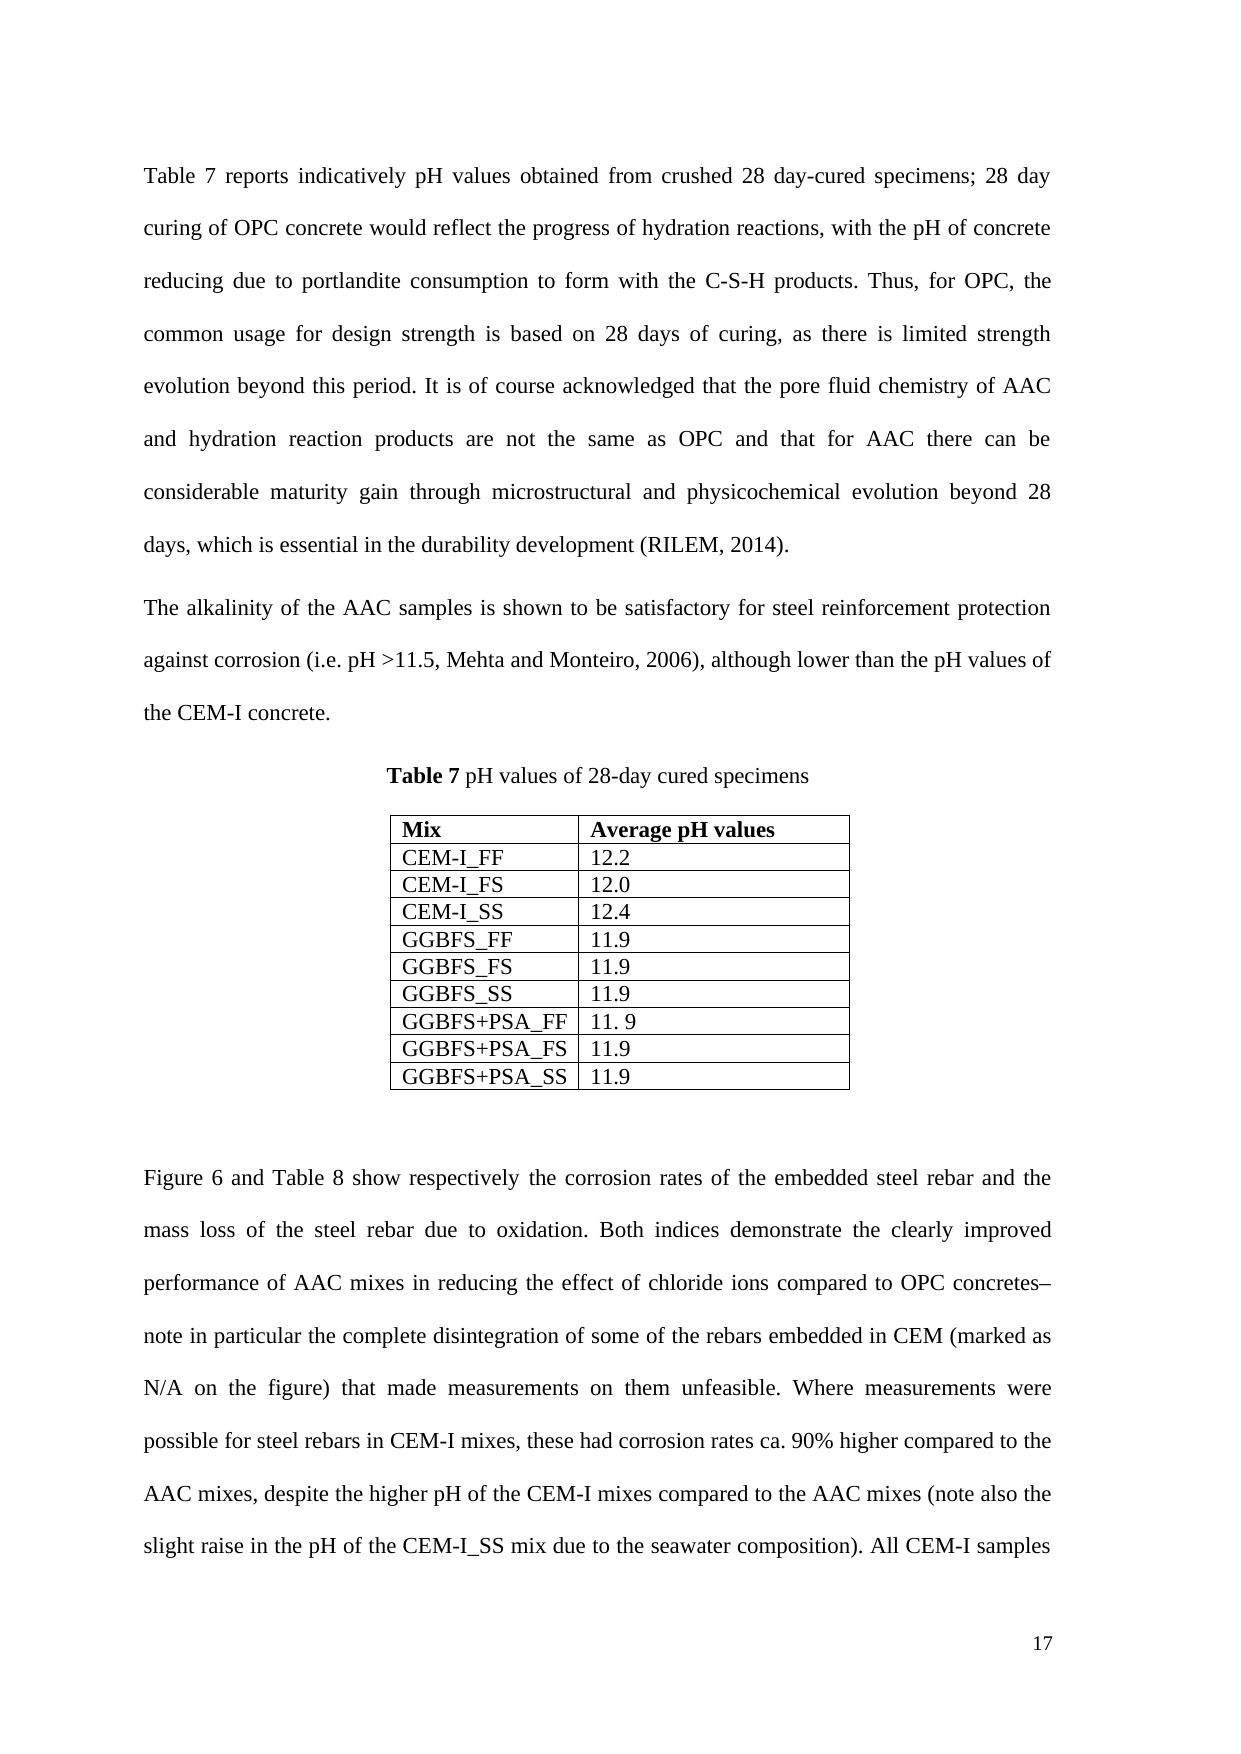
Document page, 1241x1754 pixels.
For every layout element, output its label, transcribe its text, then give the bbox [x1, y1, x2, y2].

table_cell CEM-I_SS [391, 898, 578, 925]
table_cell 11.9 [579, 926, 849, 952]
table_cell GGBFS+PSA_SS [391, 1063, 578, 1089]
table_cell 12.2 [579, 844, 849, 870]
table_cell 11.9 [579, 1035, 849, 1062]
table_cell GGBFS+PSA_FS [391, 1035, 578, 1062]
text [143, 1164, 1053, 1559]
table_cell CEM-I_FF [391, 844, 578, 870]
table_cell GGBFS_FS [391, 953, 578, 979]
table_cell 11.9 [579, 953, 849, 979]
table_cell CEM-I_FS [391, 871, 578, 897]
table_cell GGBFS_FF [391, 926, 578, 952]
table_cell 12.0 [579, 871, 849, 897]
table_cell GGBFS+PSA_FF [391, 1008, 578, 1034]
table_cell 11.9 [579, 1063, 849, 1089]
text Table 7 pH values of 28-day cured specimens [143, 762, 1053, 789]
table_cell 12.4 [579, 898, 849, 925]
table_cell 11. 9 [579, 1008, 849, 1034]
text Table 7 reports indicatively pH values obtained from crushed 28 day-cured specimens; 28 day curing of OPC concrete would reflect the progress of hydration reactions, with the pH of concrete reducing due to portlandite consumption to form with the C-S-H products. Thus, for OPC, the common usage for design strength is based on 28 days of curing, as there is limited strength evolution beyond this period. It is of course acknowledged that the pore fluid chemistry of AAC and hydration reaction products are not the same as OPC and that for AAC there can be considerable maturity gain through microstructural and physicochemical evolution beyond 28 days, which is essential in the durability development (RILEM, 2014). [143, 162, 1053, 557]
table_cell GGBFS_SS [391, 981, 578, 1007]
table_cell 11.9 [579, 981, 849, 1007]
table_header Average pH values [579, 816, 849, 842]
text The alkalinity of the AAC samples is shown to be satisfactory for steel reinforcement protection against corrosion (i.e. pH >11.5, Mehta and Monteiro, 2006), although lower than the pH values of the CEM-I concrete. [143, 594, 1053, 726]
table_header Mix [391, 816, 578, 842]
